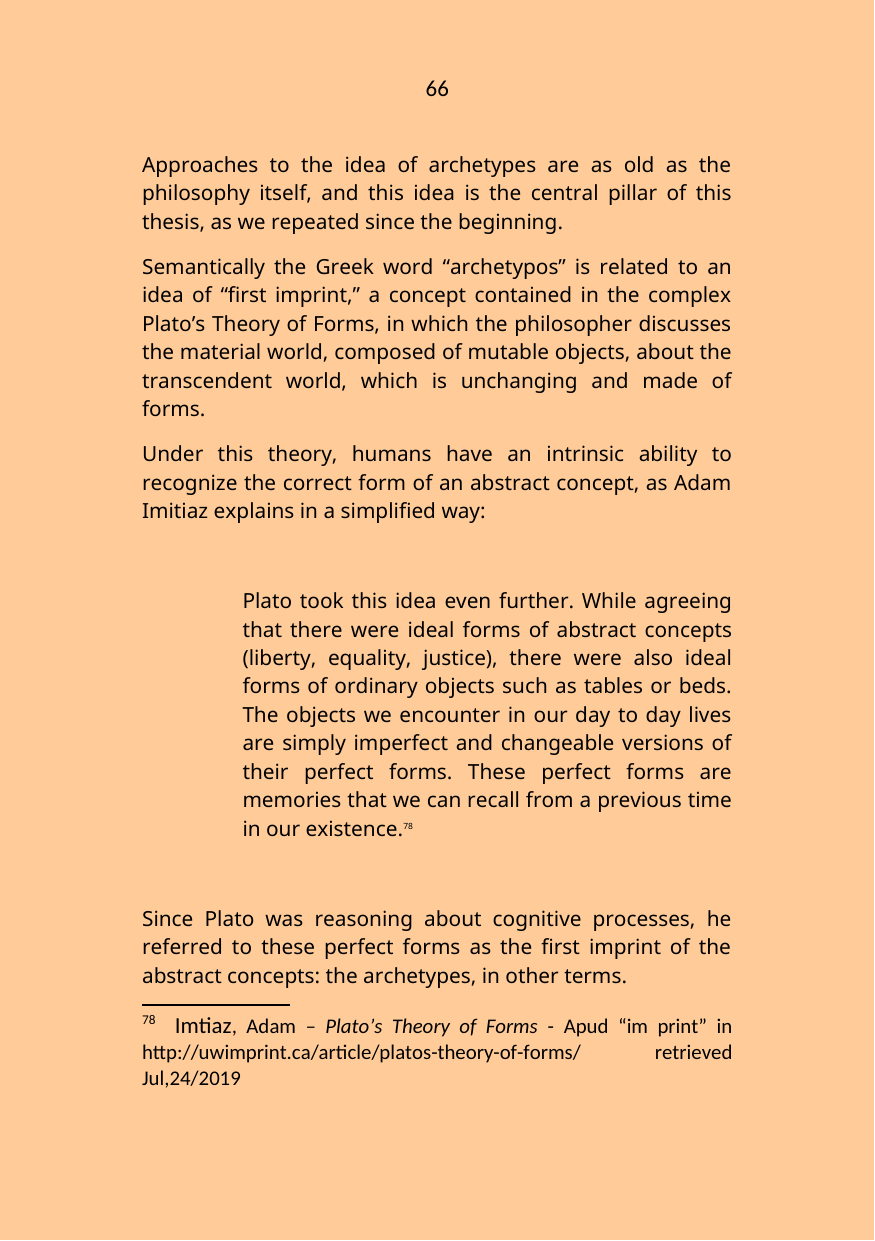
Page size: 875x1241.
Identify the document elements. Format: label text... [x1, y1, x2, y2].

text Under this theory, humans have an intrinsic ability to recognize the correct form of an abstract concept, as Adam Imitiaz explains in a simplified way: [142, 439, 732, 524]
text Since Plato was reasoning about cognitive processes, he referred to these perfect forms as the first imprint of the abstract concepts: the archetypes, in other terms. [142, 904, 732, 989]
text Semantically the Greek word “archetypos” is related to an idea of “first imprint,” a concept contained in the complex Plato’s Theory of Forms, in which the philosopher discusses the material world, composed of mutable objects, about the transcendent world, which is unchanging and made of forms. [142, 252, 732, 423]
text Plato took this idea even further. While agreeing that there were ideal forms of abstract concepts (liberty, equality, justice), there were also ideal forms of ordinary objects such as tables or beds. The objects we encounter in our day to day lives are simply imperfect and changeable versions of their perfect forms. These perfect forms are memories that we can recall from a previous time in our existence. [242, 586, 732, 842]
text Approaches to the idea of archetypes are as old as the philosophy itself, and this idea is the central pillar of this thesis, as we repeated since the beginning. [142, 150, 732, 235]
